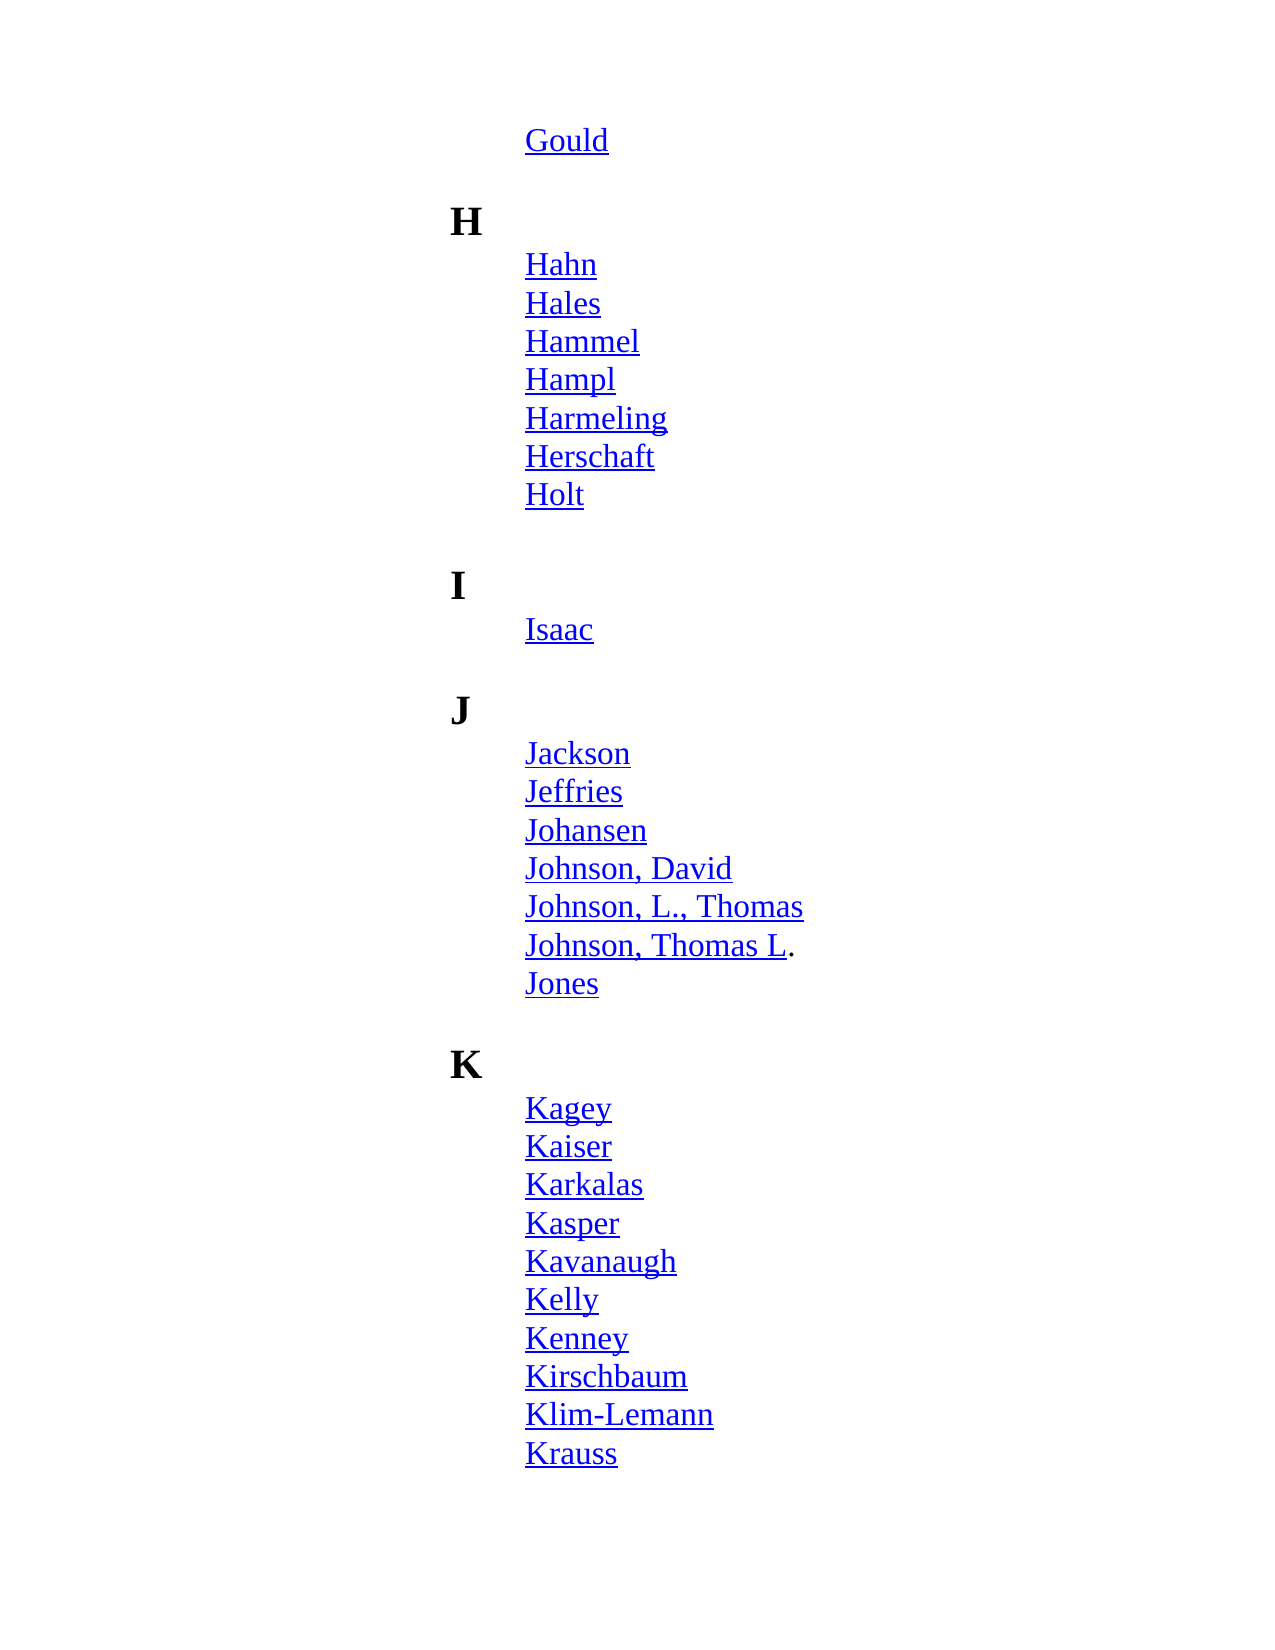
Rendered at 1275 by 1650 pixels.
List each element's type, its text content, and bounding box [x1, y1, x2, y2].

text Harmeling [450, 398, 1125, 436]
text Hales [450, 283, 1125, 321]
text Klim-Lemann [450, 1394, 1125, 1433]
text Johnson, L., Thomas [450, 887, 1125, 925]
text Kasper [450, 1203, 1125, 1241]
text I [375, 561, 1125, 609]
text Karkalas [450, 1164, 1125, 1203]
text Kenney [450, 1318, 1125, 1356]
text Hammel [450, 321, 1125, 359]
text Krauss [450, 1433, 1125, 1471]
text Herschaft [450, 436, 1125, 474]
text Johansen [450, 810, 1125, 848]
text Jones [450, 963, 1125, 1002]
text Jackson [450, 733, 1125, 772]
text Hahn [450, 244, 1125, 283]
text Hampl [450, 359, 1125, 398]
text Kagey [450, 1088, 1125, 1126]
text J [375, 685, 1125, 733]
text Kavanaugh [450, 1241, 1125, 1279]
text Jeffries [450, 772, 1125, 810]
text Holt [450, 474, 1125, 513]
text H [375, 197, 1125, 244]
text Gould [450, 120, 1125, 158]
text Johnson, David [450, 848, 1125, 887]
text K [375, 1040, 1125, 1088]
text Isaac [450, 609, 1125, 647]
text Kelly [450, 1279, 1125, 1318]
text Kirschbaum [450, 1356, 1125, 1394]
text Kaiser [450, 1126, 1125, 1164]
text Johnson, Thomas L. [450, 925, 1125, 963]
